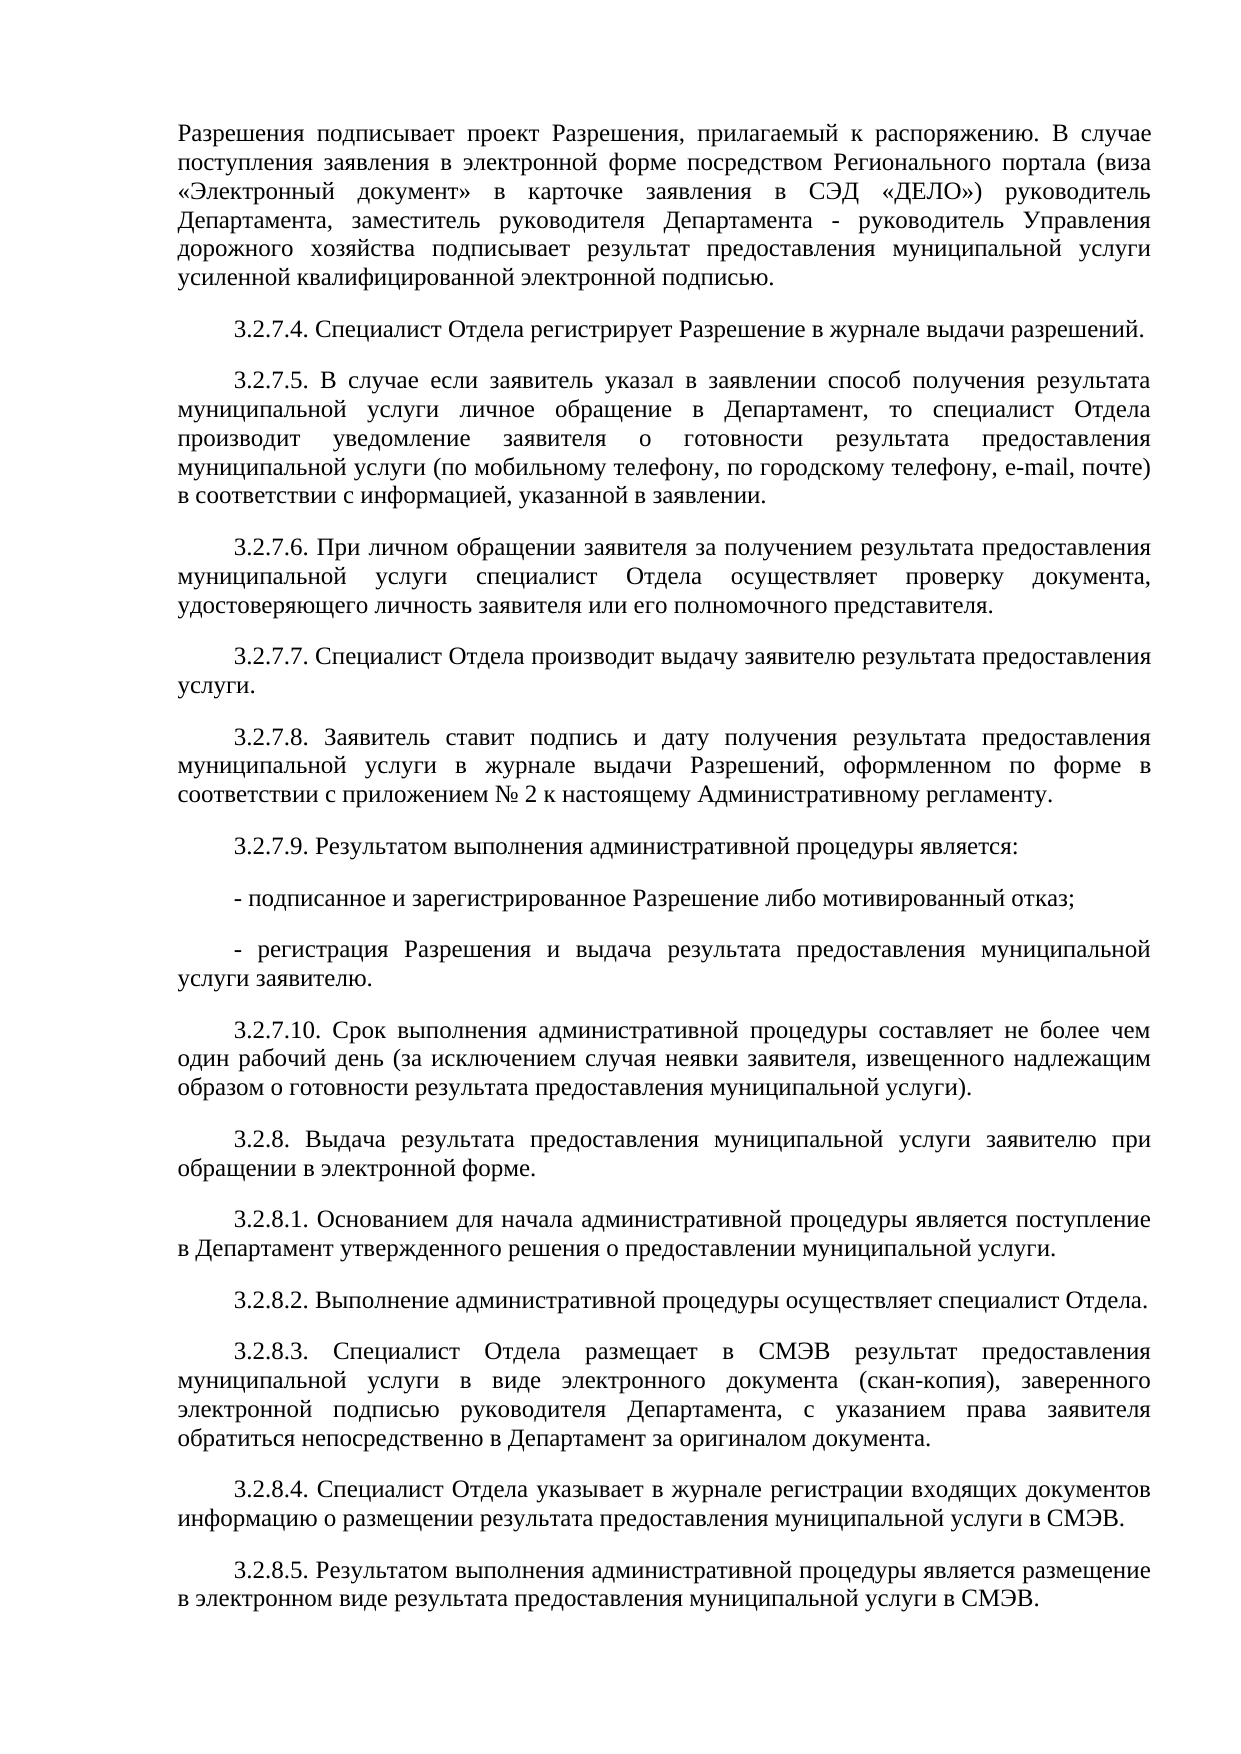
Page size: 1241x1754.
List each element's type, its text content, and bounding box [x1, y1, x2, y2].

text 3.2.8. Выдача результата предоставления муниципальной услуги заявителю при обращении в электронной форме. [177, 1124, 1152, 1181]
text 3.2.7.7. Специалист Отдела производит выдачу заявителю результата предоставления услуги. [177, 641, 1152, 699]
text 3.2.7.4. Специалист Отдела регистрирует Разрешение в журнале выдачи разрешений. [177, 314, 1152, 343]
text 3.2.7.5. В случае если заявитель указал в заявлении способ получения результата муниципальной услуги личное обращение в Департамент, то специалист Отдела производит уведомление заявителя о готовности результата предоставления муниципальной услуги (по мобильному телефону, по городскому телефону, e-mail, почте) в соответствии с информацией, указанной в заявлении. [177, 366, 1152, 509]
text 3.2.8.4. Специалист Отдела указывает в журнале регистрации входящих документов информацию о размещении результата предоставления муниципальной услуги в СМЭВ. [177, 1474, 1152, 1532]
text 3.2.7.8. Заявитель ставит подпись и дату получения результата предоставления муниципальной услуги в журнале выдачи Разрешений, оформленном по форме в соответствии с приложением № 2 к настоящему Административному регламенту. [177, 722, 1152, 808]
text 3.2.8.3. Специалист Отдела размещает в СМЭВ результат предоставления муниципальной услуги в виде электронного документа (скан-копия), заверенного электронной подписью руководителя Департамента, с указанием права заявителя обратиться непосредственно в Департамент за оригиналом документа. [177, 1336, 1152, 1451]
text - подписанное и зарегистрированное Разрешение либо мотивированный отказ; [177, 883, 1152, 911]
text 3.2.7.10. Срок выполнения административной процедуры составляет не более чем один рабочий день (за исключением случая неявки заявителя, извещенного надлежащим образом о готовности результата предоставления муниципальной услуги). [177, 1015, 1152, 1101]
text - регистрация Разрешения и выдача результата предоставления муниципальной услуги заявителю. [177, 934, 1152, 992]
text 3.2.7.9. Результатом выполнения административной процедуры является: [177, 831, 1152, 860]
text 3.2.8.2. Выполнение административной процедуры осуществляет специалист Отдела. [177, 1285, 1152, 1313]
text 3.2.8.1. Основанием для начала административной процедуры является поступление в Департамент утвержденного решения о предоставлении муниципальной услуги. [177, 1204, 1152, 1262]
text 3.2.8.5. Результатом выполнения административной процедуры является размещение в электронном виде результата предоставления муниципальной услуги в СМЭВ. [177, 1555, 1152, 1612]
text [177, 118, 1152, 291]
text 3.2.7.6. При личном обращении заявителя за получением результата предоставления муниципальной услуги специалист Отдела осуществляет проверку документа, удостоверяющего личность заявителя или его полномочного представителя. [177, 532, 1152, 618]
